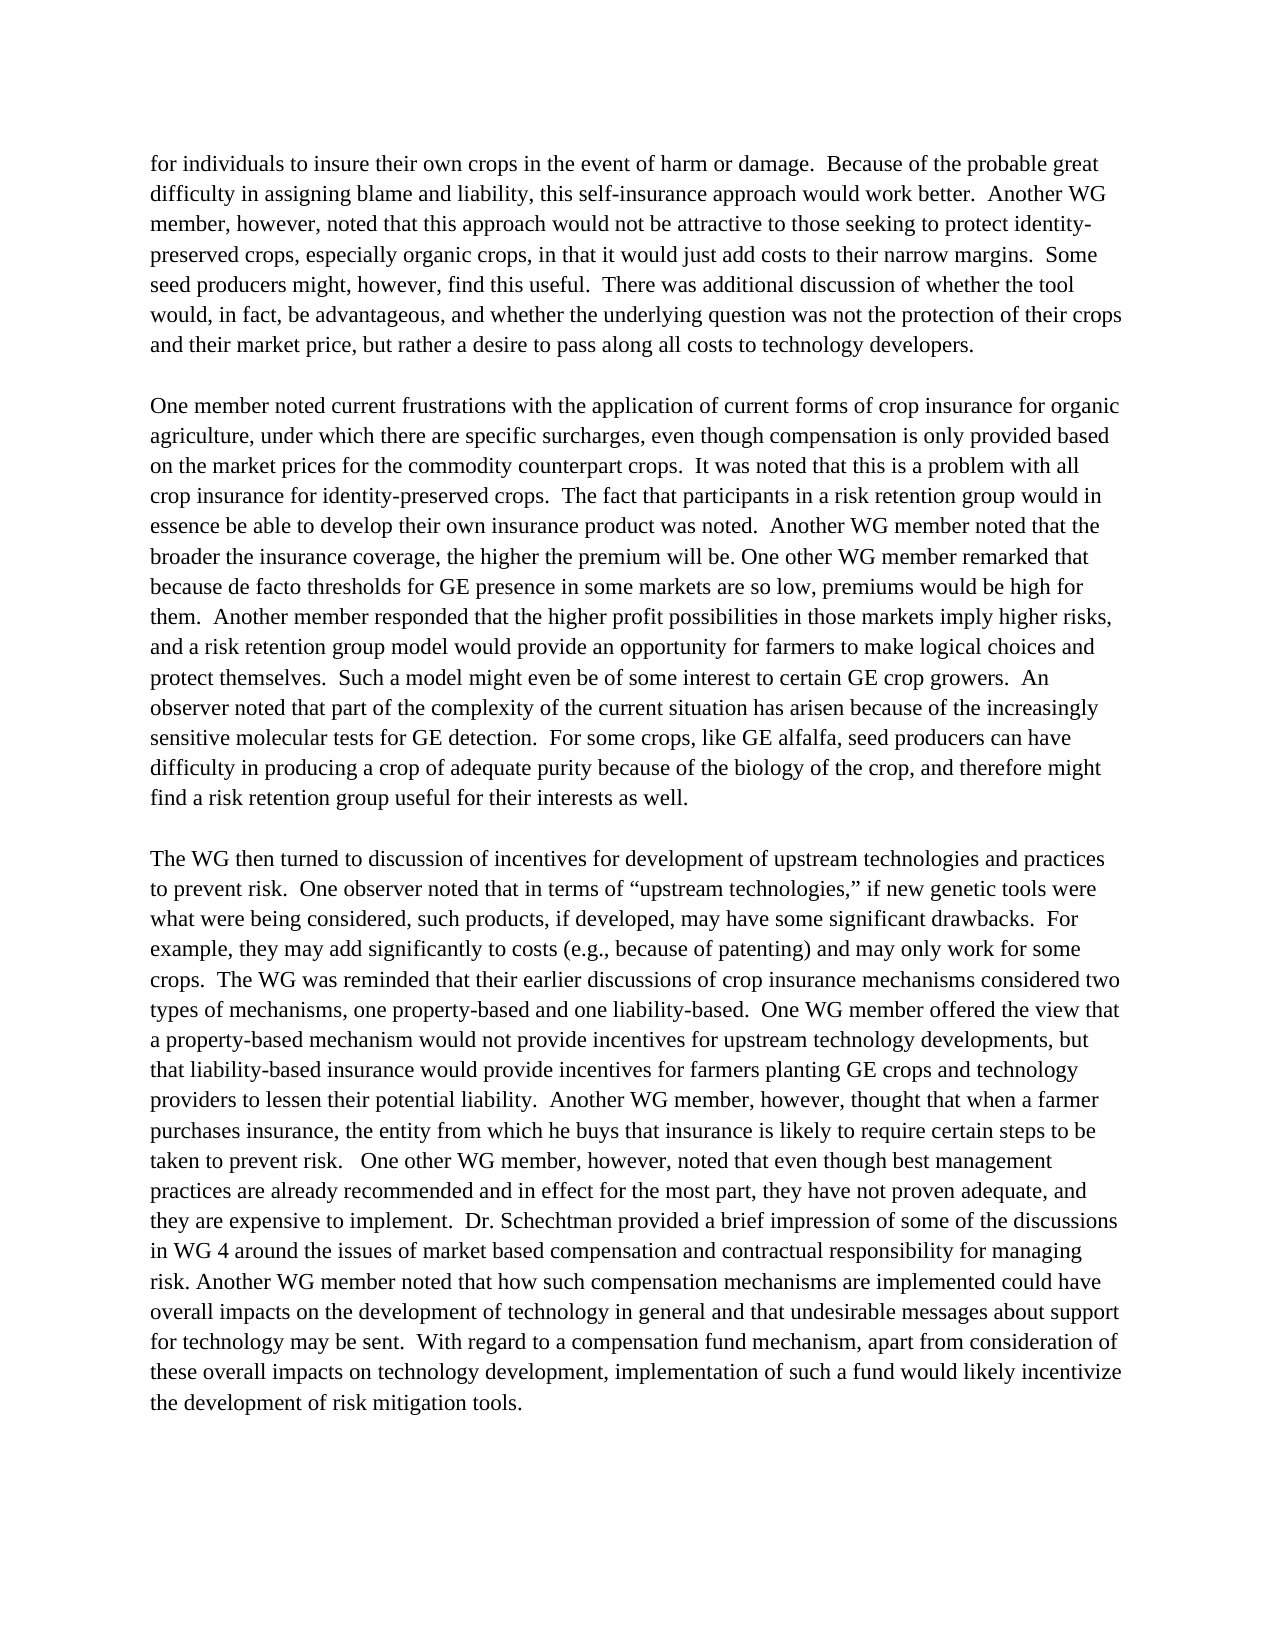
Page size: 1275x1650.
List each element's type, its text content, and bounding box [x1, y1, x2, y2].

text The WG then turned to discussion of incentives for development of upstream technologies and practices to prevent risk. One observer noted that in terms of “upstream technologies,” if new genetic tools were what were being considered, such products, if developed, may have some significant drawbacks. For example, they may add significantly to costs (e.g., because of patenting) and may only work for some crops. The WG was reminded that their earlier discussions of crop insurance mechanisms considered two types of mechanisms, one property-based and one liability-based. One WG member offered the view that a property-based mechanism would not provide incentives for upstream technology developments, but that liability-based insurance would provide incentives for farmers planting GE crops and technology providers to lessen their potential liability. Another WG member, however, thought that when a farmer purchases insurance, the entity from which he buys that insurance is likely to require certain steps to be taken to prevent risk. One other WG member, however, noted that even though best management practices are already recommended and in effect for the most part, they have not proven adequate, and they are expensive to implement. Dr. Schechtman provided a brief impression of some of the discussions in WG 4 around the issues of market based compensation and contractual responsibility for managing risk. Another WG member noted that how such compensation mechanisms are implemented could have overall impacts on the development of technology in general and that undesirable messages about support for technology may be sent. With regard to a compensation fund mechanism, apart from consideration of these overall impacts on technology development, implementation of such a fund would likely incentivize the development of risk mitigation tools. [150, 845, 1125, 1415]
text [150, 150, 1125, 358]
text One member noted current frustrations with the application of current forms of crop insurance for organic agriculture, under which there are specific surcharges, even though compensation is only provided based on the market prices for the commodity counterpart crops. It was noted that this is a problem with all crop insurance for identity-preserved crops. The fact that participants in a risk retention group would in essence be able to develop their own insurance product was noted. Another WG member noted that the broader the insurance coverage, the higher the premium will be. One other WG member remarked that because de facto thresholds for GE presence in some markets are so low, premiums would be high for them. Another member responded that the higher profit possibilities in those markets imply higher risks, and a risk retention group model would provide an opportunity for farmers to make logical choices and protect themselves. Such a model might even be of some interest to certain GE crop growers. An observer noted that part of the complexity of the current situation has arisen because of the increasingly sensitive molecular tests for GE detection. For some crops, like GE alfalfa, seed producers can have difficulty in producing a crop of adequate purity because of the biology of the crop, and therefore might find a risk retention group useful for their interests as well. [150, 392, 1125, 811]
